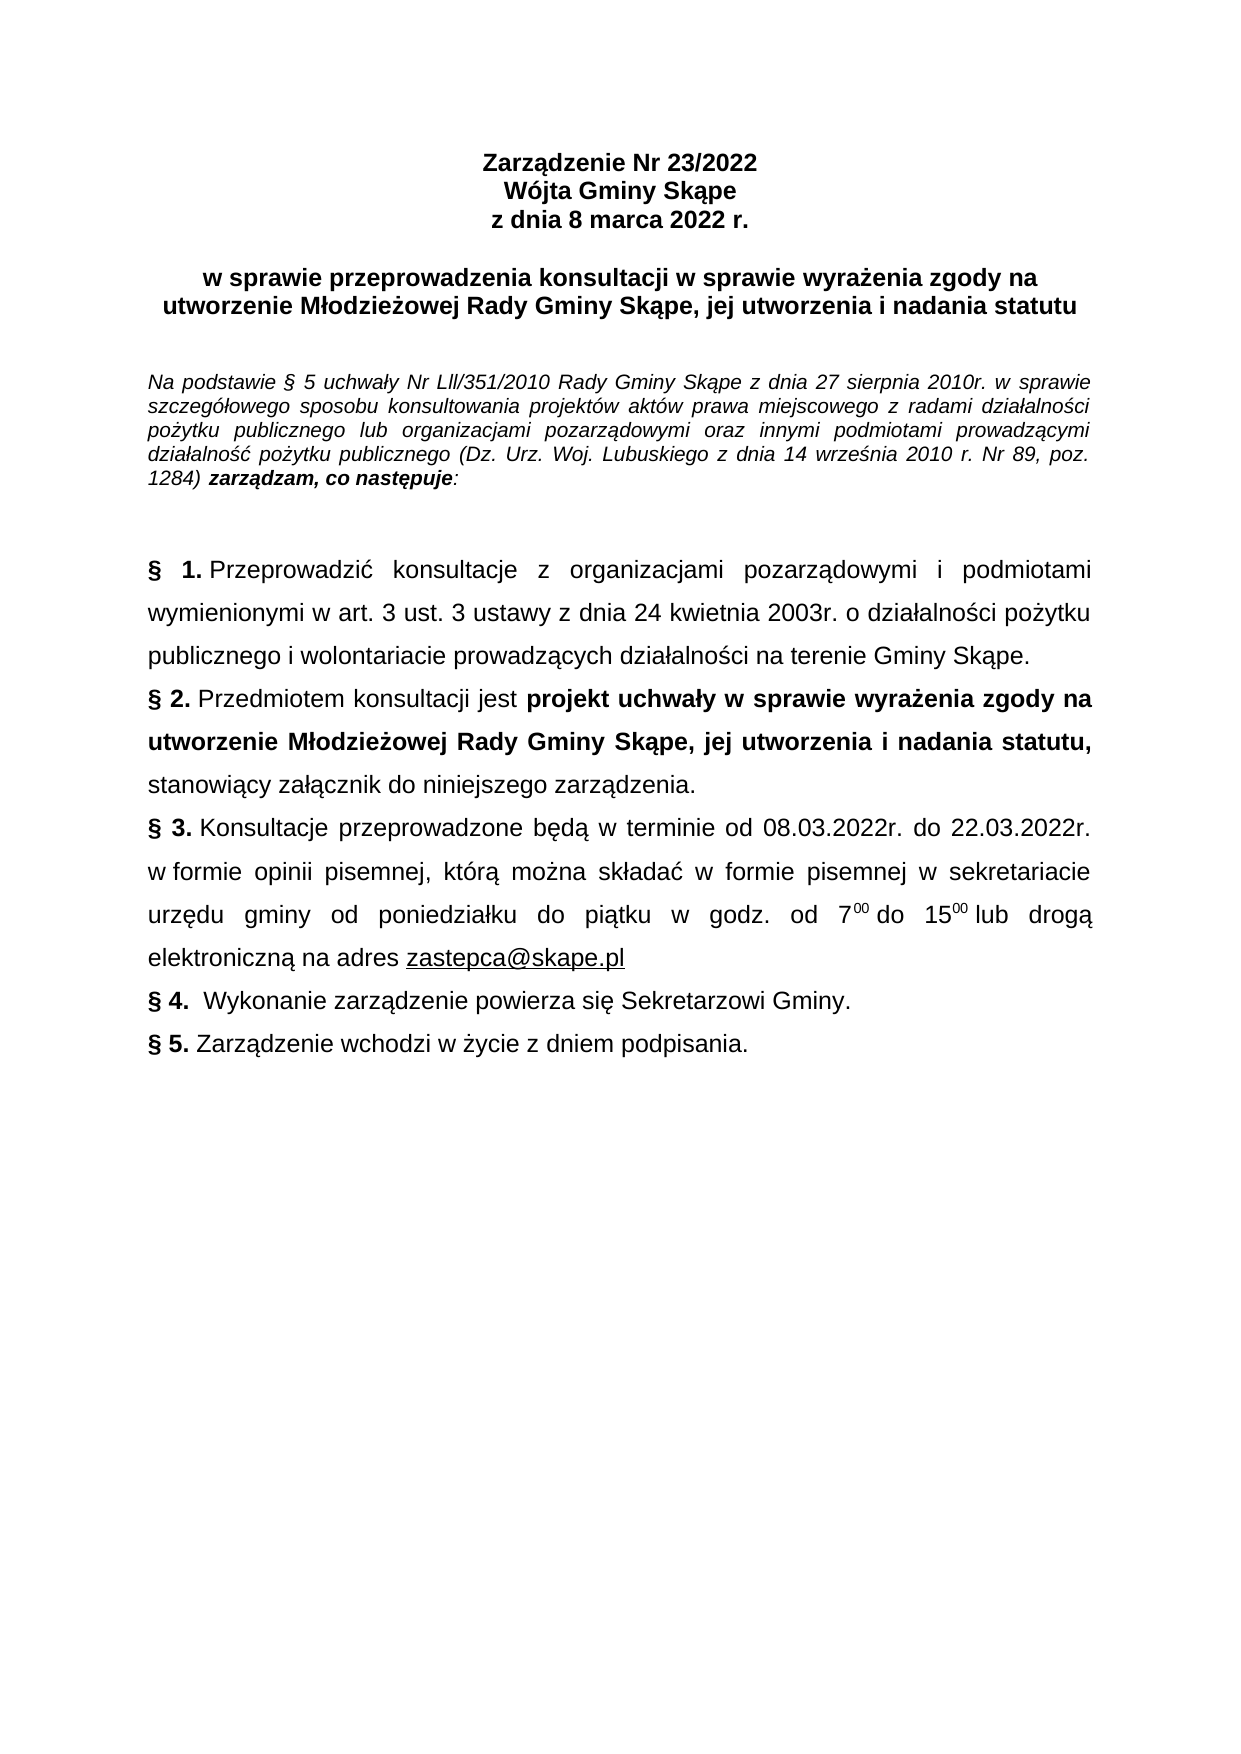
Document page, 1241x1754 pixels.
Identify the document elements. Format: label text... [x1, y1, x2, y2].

text w sprawie przeprowadzenia konsultacji w sprawie wyrażenia zgody na utworzenie Młodzieżowej Rady Gminy Skąpe, jej utworzenia i nadania statutu [148, 263, 1093, 320]
text § 4. Wykonanie zarządzenie powierza się Sekretarzowi Gminy. [148, 986, 1093, 1015]
text Na podstawie § 5 uchwały Nr Lll/351/2010 Rady Gminy Skąpe z dnia 27 sierpnia 2010r. w sprawie szczegółowego sposobu konsultowania projektów aktów prawa miejscowego z radami działalności pożytku publicznego lub organizacjami pozarządowymi oraz innymi podmiotami prowadzącymi działalność pożytku publicznego (Dz. Urz. Woj. Lubuskiego z dnia 14 września 2010 r. Nr 89, poz. 1284) zarządzam, co następuje: [148, 370, 1093, 490]
text § 1. Przeprowadzić konsultacje z organizacjami pozarządowymi i podmiotami wymienionymi w art. 3 ust. 3 ustawy z dnia 24 kwietnia 2003r. o działalności pożytku publicznego i wolontariacie prowadzących działalności na terenie Gminy Skąpe. [148, 555, 1093, 670]
text Zarządzenie Nr 23/2022 [148, 148, 1093, 176]
text § 5. Zarządzenie wchodzi w życie z dniem podpisania. [148, 1029, 1093, 1058]
text § 2. Przedmiotem konsultacji jest projekt uchwały w sprawie wyrażenia zgody na utworzenie Młodzieżowej Rady Gminy Skąpe, jej utworzenia i nadania statutu, stanowiący załącznik do niniejszego zarządzenia. [148, 684, 1093, 799]
text § 3. Konsultacje przeprowadzone będą w terminie od 08.03.2022r. do 22.03.2022r. w formie opinii pisemnej, którą można składać w formie pisemnej w sekretariacie urzędu gminy od poniedziałku do piątku w godz. od 700 do 1500 lub drogą elektroniczną na adres zastepca@skape.pl [148, 813, 1093, 972]
text z dnia 8 marca 2022 r. [148, 205, 1093, 234]
text Wójta Gminy Skąpe [148, 176, 1093, 205]
